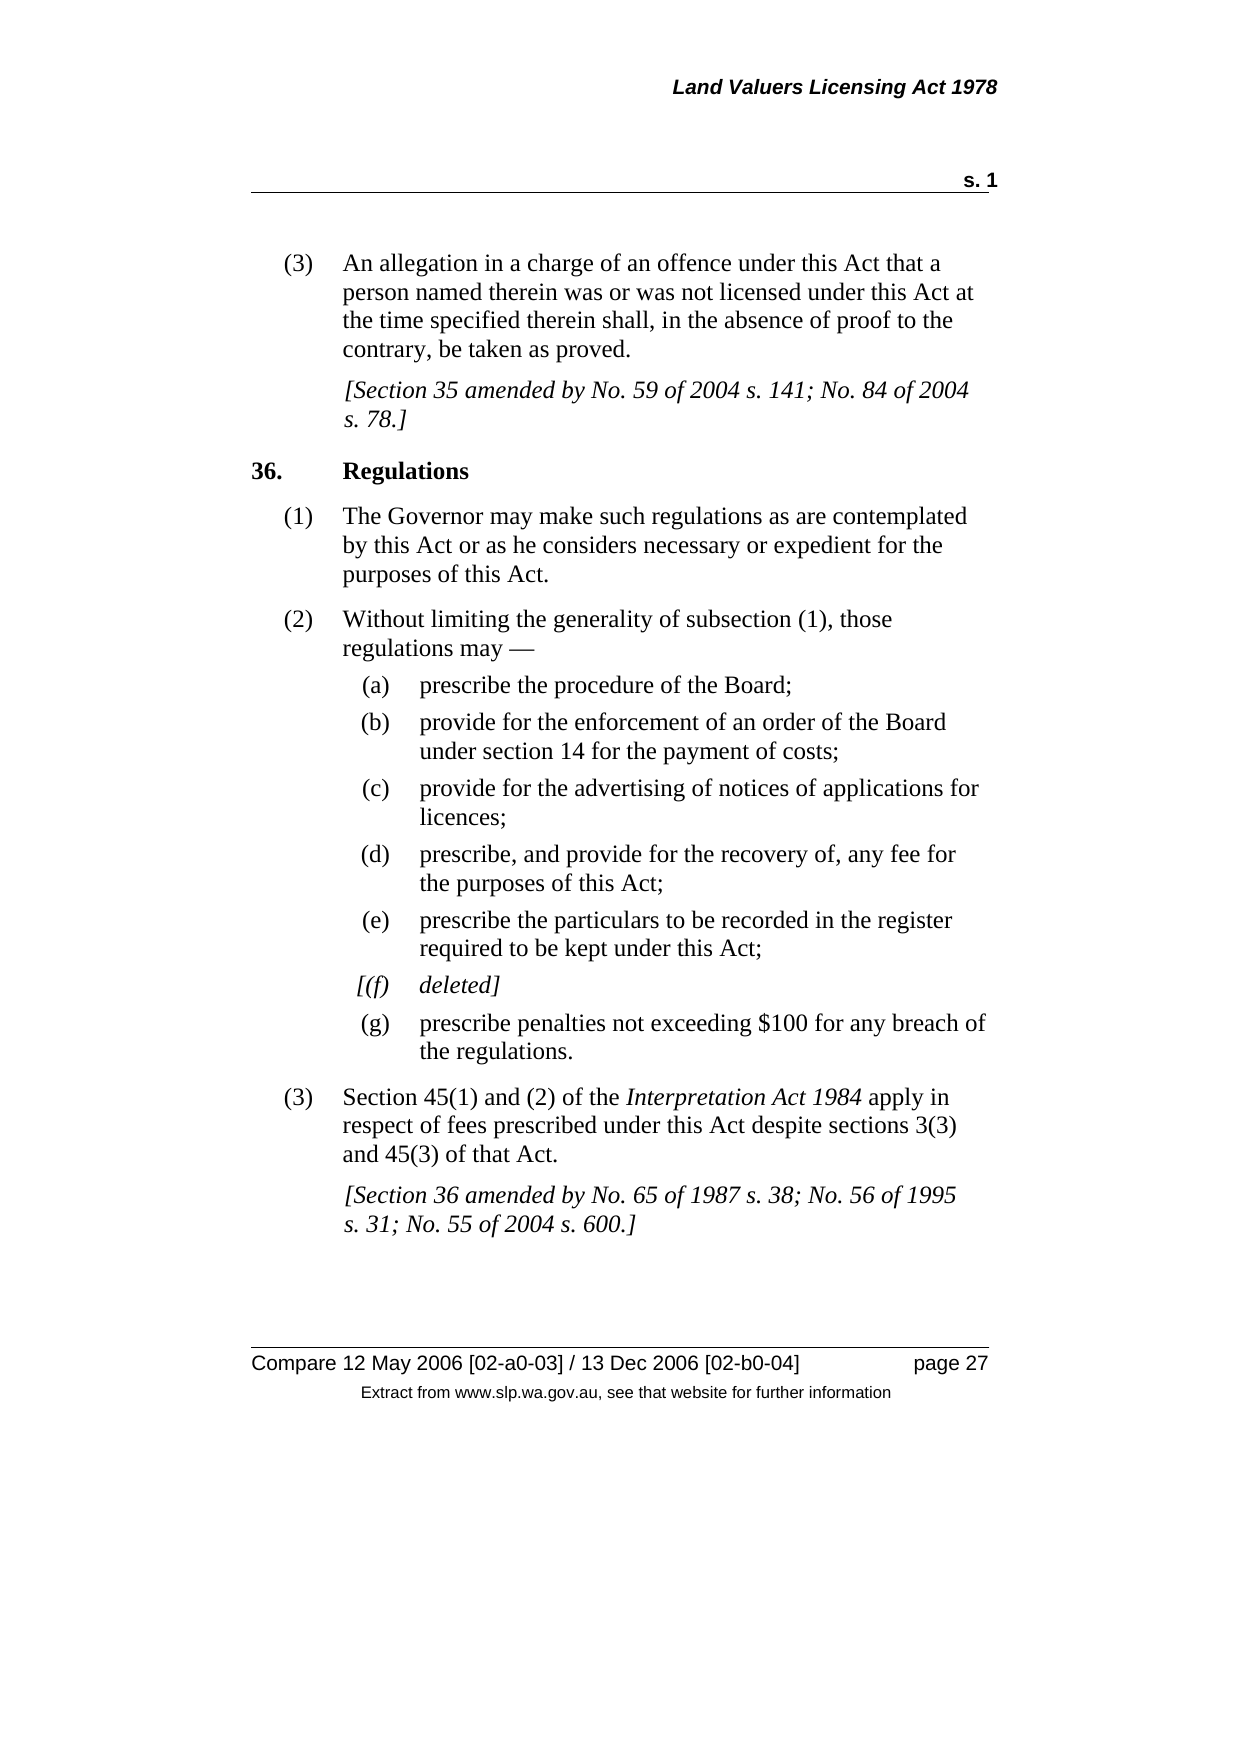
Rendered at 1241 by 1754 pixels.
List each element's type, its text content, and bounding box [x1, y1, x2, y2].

subtitle 36. Regulations [251, 456, 989, 485]
text (g) prescribe penalties not exceeding $100 for any breach of the regulations. [251, 1008, 989, 1065]
text (2) Without limiting the generality of subsection (1), those regulations may — [251, 604, 989, 662]
text [Section 35 amended by No. 59 of 2004 s. 141; No. 84 of 2004 s. 78.] [251, 376, 989, 433]
text [Section 36 amended by No. 65 of 1987 s. 38; No. 56 of 1995 s. 31; No. 55 of 2004 s. 600.] [251, 1181, 989, 1238]
text (c) provide for the advertising of notices of applications for licences; [251, 773, 989, 831]
text (3) Section 45(1) and (2) of the Interpretation Act 1984 apply in respect of fees prescribed under this Act despite sections 3(3) and 45(3) of that Act. [251, 1082, 989, 1168]
text (e) prescribe the particulars to be recorded in the register required to be kept under this Act; [251, 905, 989, 962]
text (b) provide for the enforcement of an order of the Board under section 14 for the payment of costs; [251, 707, 989, 765]
text [(f) deleted] [251, 971, 989, 999]
text (d) prescribe, and provide for the recovery of, any fee for the purposes of this Act; [251, 839, 989, 896]
text (3) An allegation in a charge of an offence under this Act that a person named therein was or was not licensed under this Act at the time specified therein shall, in the absence of proof to the contrary, be taken as proved. [251, 248, 989, 363]
text (1) The Governor may make such regulations as are contemplated by this Act or as he considers necessary or expedient for the purposes of this Act. [251, 501, 989, 588]
text (a) prescribe the procedure of the Board; [251, 670, 989, 699]
